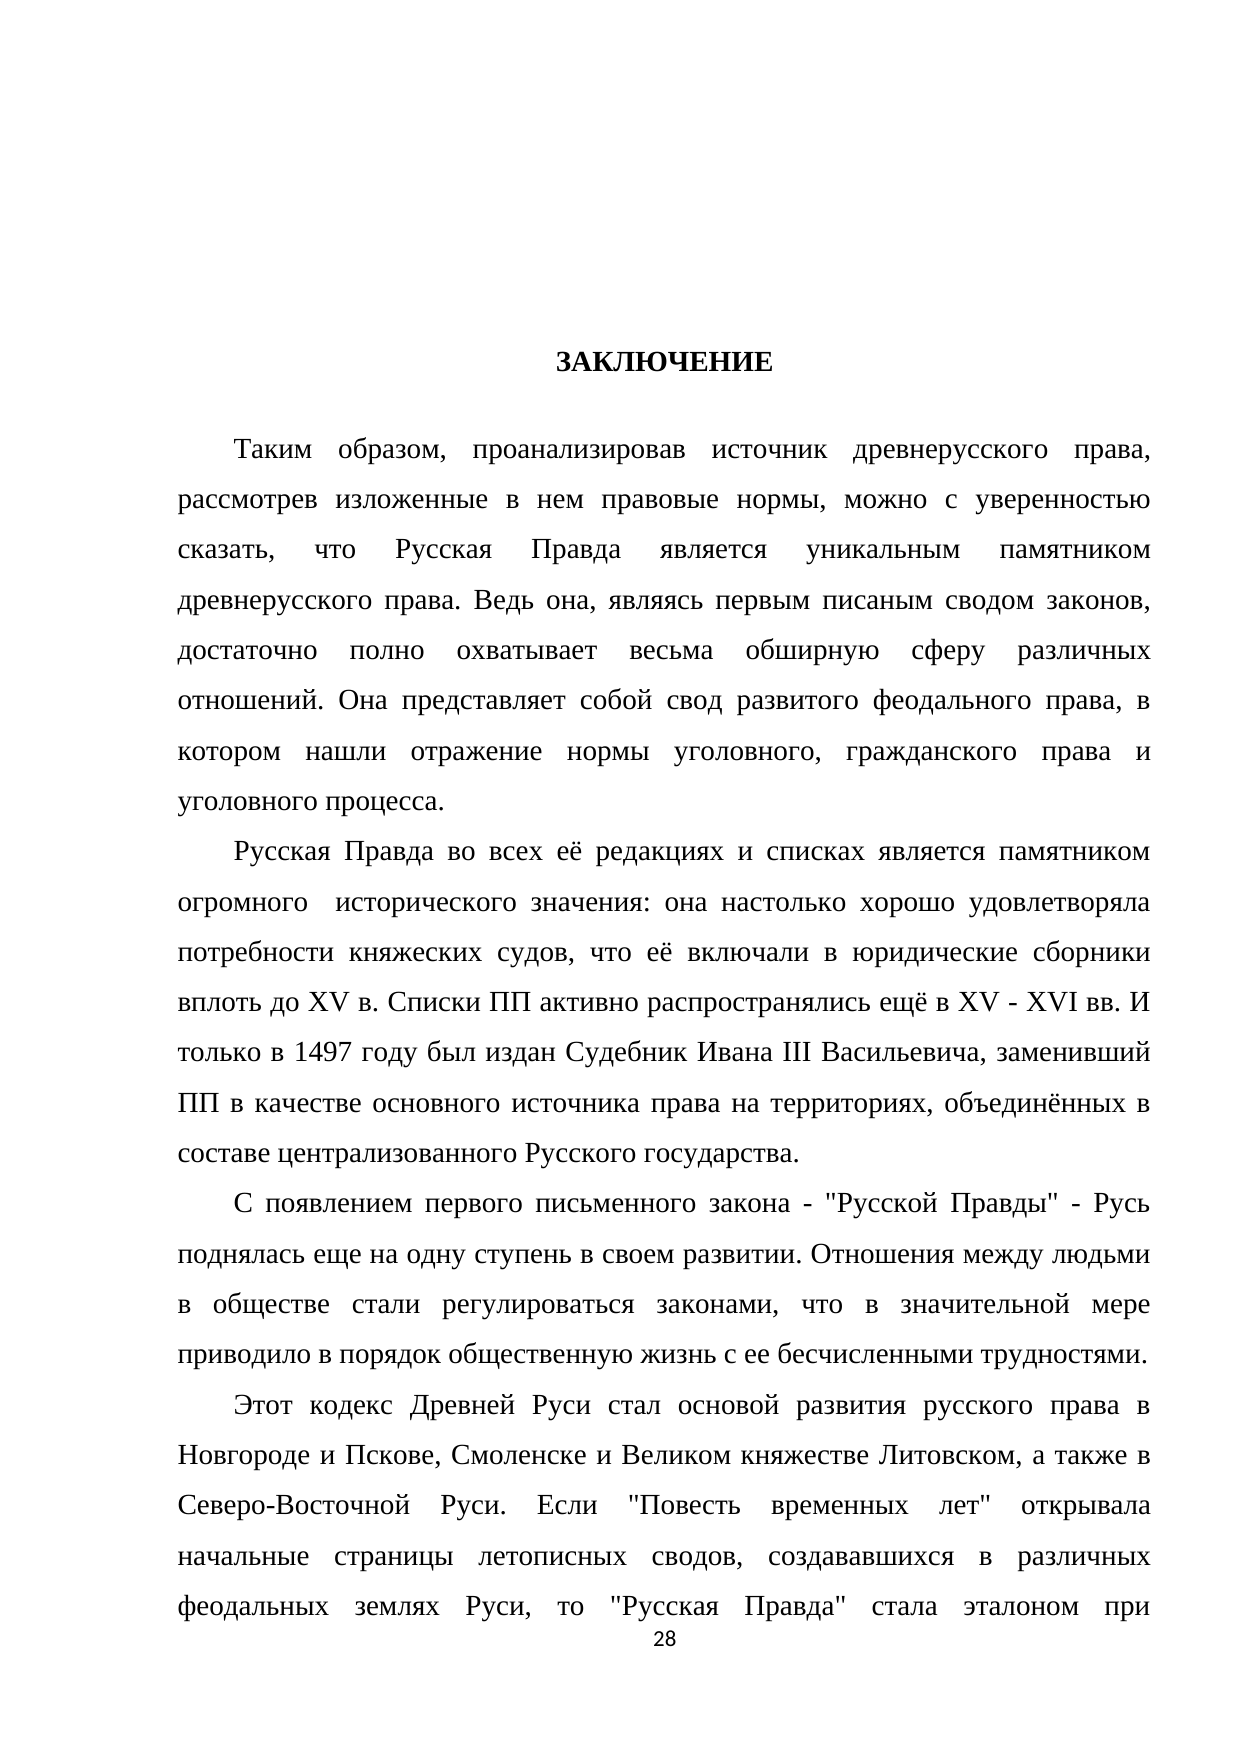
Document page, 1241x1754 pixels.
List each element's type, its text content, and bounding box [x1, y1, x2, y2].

text Русская Правда во всех её редакциях и списках является памятником огромного исторического значения: она настолько хорошо удовлетворяла потребности княжеских судов, что её включали в юридические сборники вплоть до XV в. Списки ПП активно распространялись ещё в XV - XVI вв. И только в 1497 году был издан Судебник Ивана III Васильевича, заменивший ПП в качестве основного источника права на территориях, объединённых в составе централизованного Русского государства. [177, 833, 1152, 1169]
text Таким образом, проанализировав источник древнерусского права, рассмотрев изложенные в нем правовые нормы, можно с уверенностью сказать, что Русская Правда является уникальным памятником древнерусского права. Ведь она, являясь первым писаным сводом законов, достаточно полно охватывает весьма обширную сферу различных отношений. Она представляет собой свод развитого феодального права, в котором нашли отражение нормы уголовного, гражданского права и уголовного процесса. [177, 431, 1152, 817]
text С появлением первого письменного закона - "Русской Правды" - Русь поднялась еще на одну ступень в своем развитии. Отношения между людьми в обществе стали регулироваться законами, что в значительной мере приводило в порядок общественную жизнь с ее бесчисленными трудностями. [177, 1186, 1152, 1370]
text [177, 1387, 1152, 1622]
subtitle ЗАКЛЮЧЕНИЕ [177, 344, 1152, 378]
